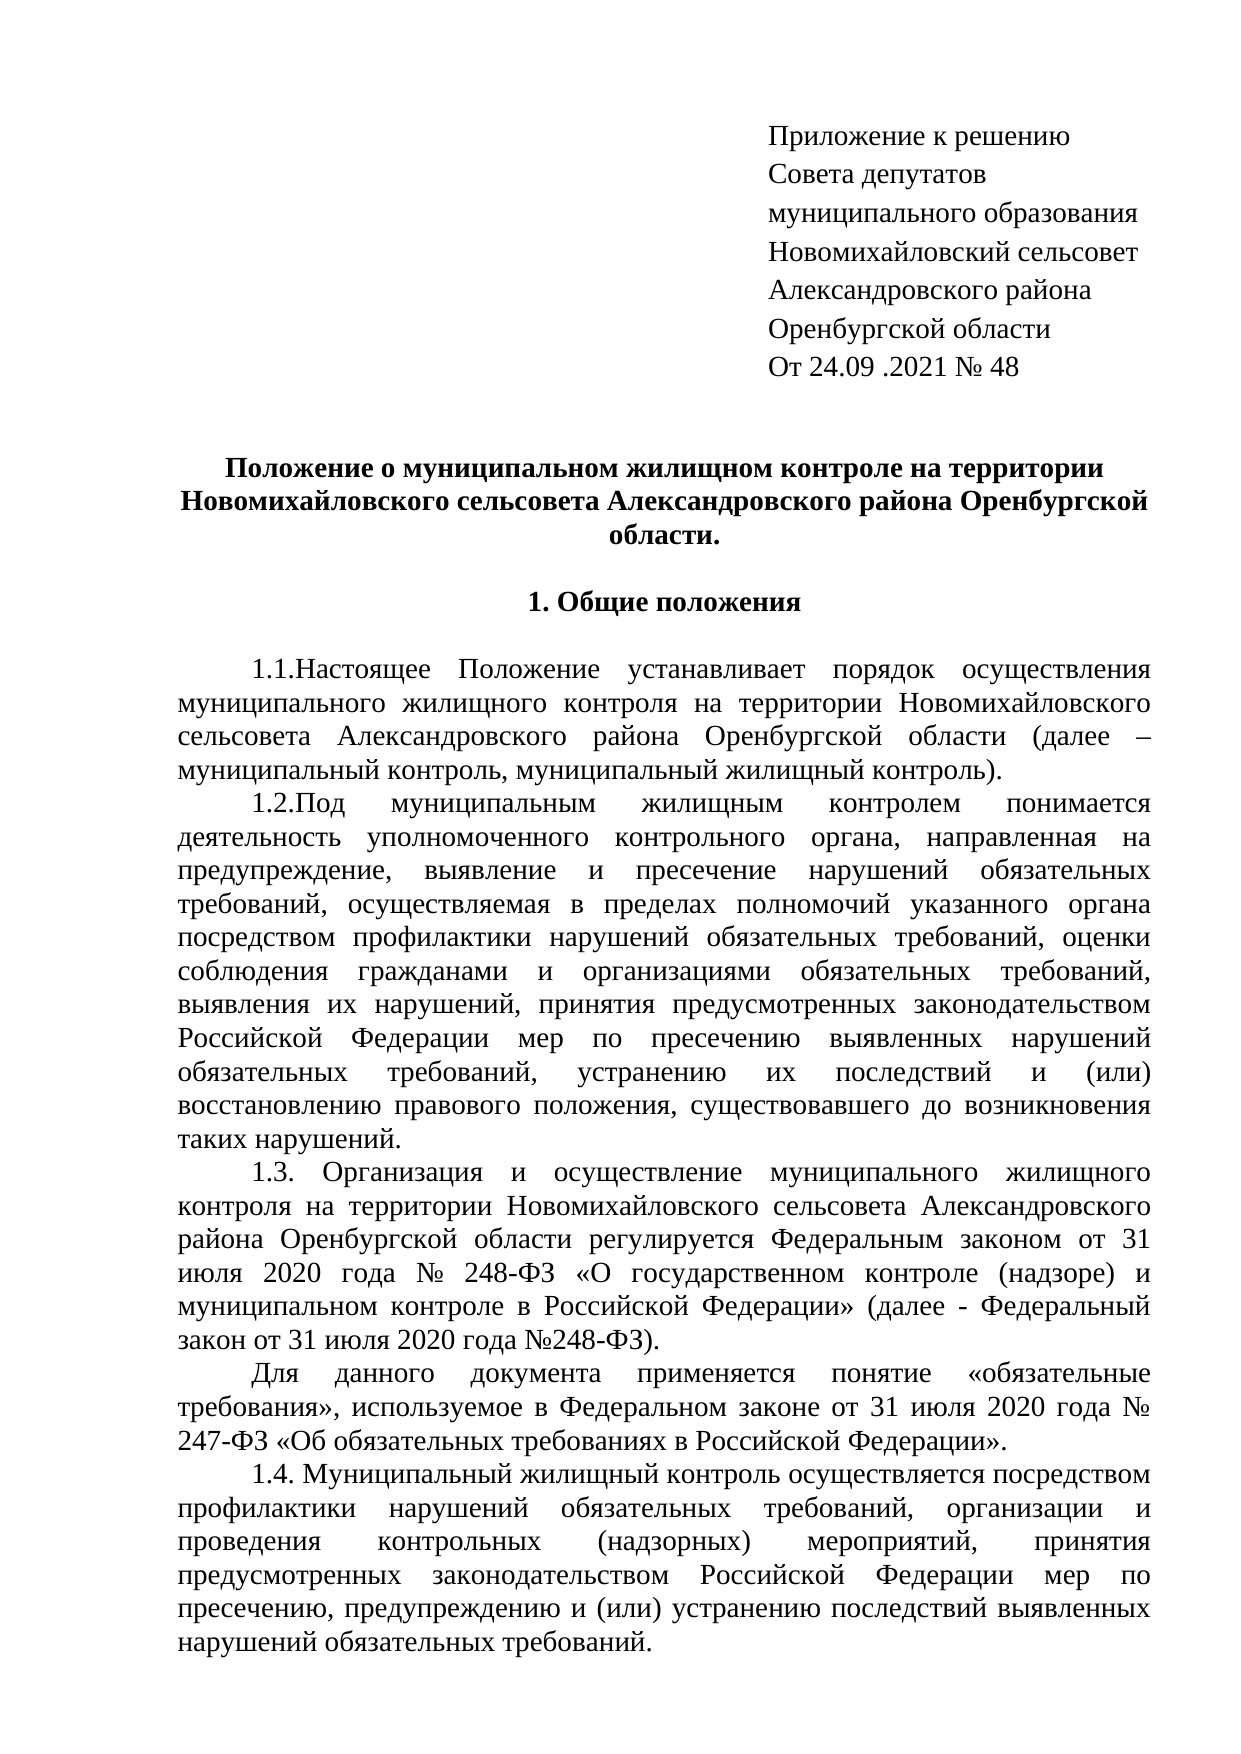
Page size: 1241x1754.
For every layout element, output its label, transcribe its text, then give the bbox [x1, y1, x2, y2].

text Новомихайловский сельсовет [768, 234, 1152, 267]
text муниципального образования [768, 195, 1152, 229]
text От 24.09 .2021 № 48 [768, 349, 1152, 383]
text Приложение к решению [768, 118, 1152, 152]
list 1.3. Организация и осуществление муниципального жилищного контроля на территории Новомихайловского сельсовета Александровского района Оренбургской области регулируется Федеральным законом от 31 июля 2020 года № 248-ФЗ «О государственном контроле (надзоре) и муниципальном контроле в Российской Федерации» (далее - Федеральный закон от 31 июля 2020 года №248-ФЗ). [177, 1154, 1152, 1356]
text 1. Общие положения [177, 584, 1152, 618]
text Положение о муниципальном жилищном контроле на территории Новомихайловского сельсовета Александровского района Оренбургской области. [177, 450, 1152, 551]
list 1.1.Настоящее Положение устанавливает порядок осуществления муниципального жилищного контроля на территории Новомихайловского сельсовета Александровского района Оренбургской области (далее – муниципальный контроль, муниципальный жилищный контроль). [177, 651, 1152, 785]
list Для данного документа применяется понятие «обязательные требования», используемое в Федеральном законе от 31 июля 2020 года № 247-ФЗ «Об обязательных требованиях в Российской Федерации». [177, 1356, 1152, 1456]
text Совета депутатов [768, 157, 1152, 190]
text Оренбургской области [768, 311, 1152, 344]
list 1.2.Под муниципальным жилищным контролем понимается деятельность уполномоченного контрольного органа, направленная на предупреждение, выявление и пресечение нарушений обязательных требований, осуществляемая в пределах полномочий указанного органа посредством профилактики нарушений обязательных требований, оценки соблюдения гражданами и организациями обязательных требований, выявления их нарушений, принятия предусмотренных законодательством Российской Федерации мер по пресечению выявленных нарушений обязательных требований, устранению их последствий и (или) восстановлению правового положения, существовавшего до возникновения таких нарушений. [177, 785, 1152, 1154]
text Александровского района [768, 272, 1152, 306]
text 1.4. Муниципальный жилищный контроль осуществляется посредством профилактики нарушений обязательных требований, организации и проведения контрольных (надзорных) мероприятий, принятия предусмотренных законодательством Российской Федерации мер по пресечению, предупреждению и (или) устранению последствий выявленных нарушений обязательных требований. [177, 1456, 1152, 1657]
